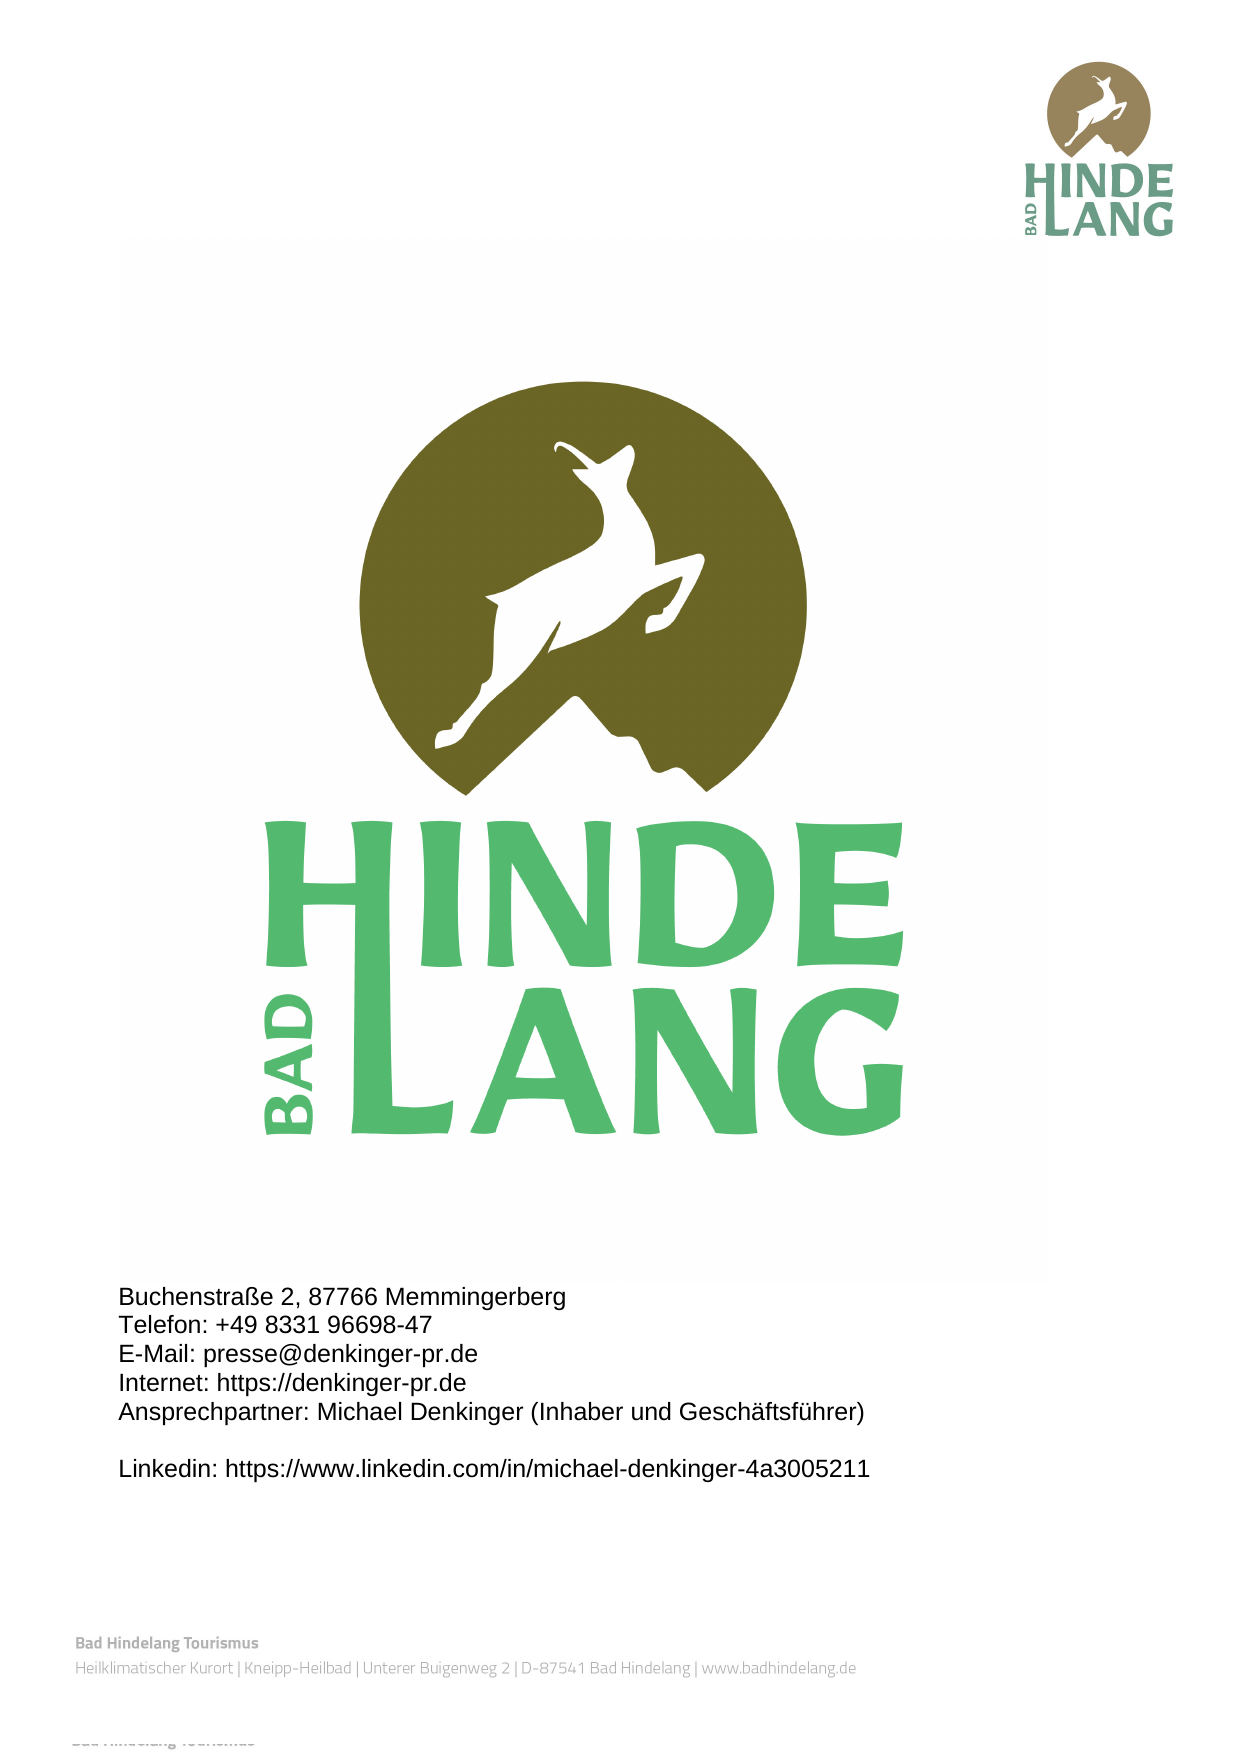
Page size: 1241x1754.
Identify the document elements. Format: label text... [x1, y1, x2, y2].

text E-Mail: presse@denkinger-pr.de [118, 1339, 1078, 1368]
text Internet: https://denkinger-pr.de [118, 1368, 1078, 1396]
text Linkedin: https://www.linkedin.com/in/michael-denkinger-4a3005211 [118, 1425, 1078, 1483]
text Ansprechpartner: Michael Denkinger (Inhaber und Geschäftsführer) [118, 1396, 1078, 1425]
picture [0, 0, 1241, 1754]
text Telefon: +49 8331 96698-47 [118, 1310, 1078, 1339]
text Buchenstraße 2, 87766 Memmingerberg [118, 1281, 1078, 1310]
